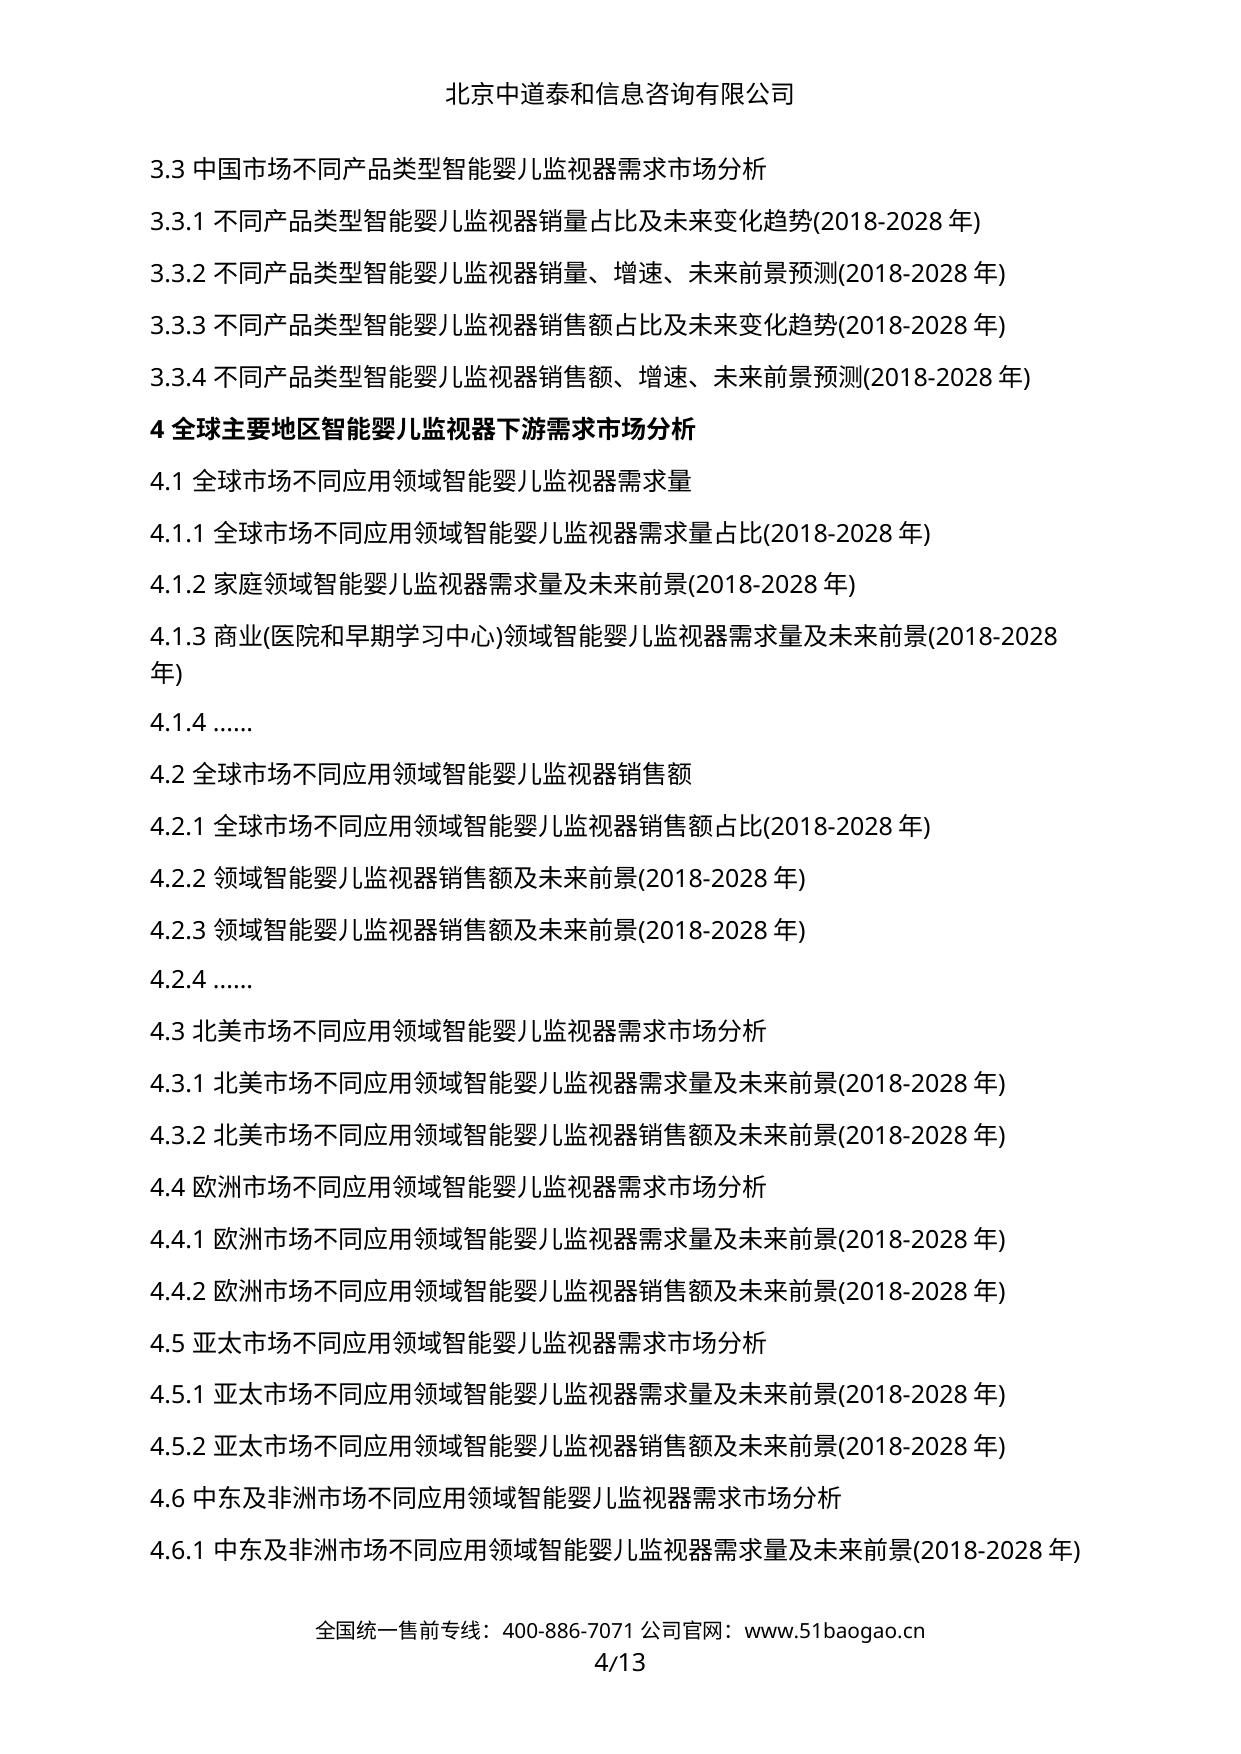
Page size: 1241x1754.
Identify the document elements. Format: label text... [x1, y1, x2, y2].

text 4.2 全球市场不同应用领域智能婴儿监视器销售额 [150, 755, 1090, 791]
text 3.3.2 不同产品类型智能婴儿监视器销量、增速、未来前景预测(2018-2028年) [150, 254, 1090, 290]
text 4 全球主要地区智能婴儿监视器下游需求市场分析 [150, 409, 1090, 446]
text 4.5.2 亚太市场不同应用领域智能婴儿监视器销售额及未来前景(2018-2028年) [150, 1427, 1090, 1463]
text 3.3.4 不同产品类型智能婴儿监视器销售额、增速、未来前景预测(2018-2028年) [150, 357, 1090, 394]
text 4.3.1 北美市场不同应用领域智能婴儿监视器需求量及未来前景(2018-2028年) [150, 1064, 1090, 1100]
text 4.1.1 全球市场不同应用领域智能婴儿监视器需求量占比(2018-2028年) [150, 513, 1090, 549]
text 4.2.2 领域智能婴儿监视器销售额及未来前景(2018-2028年) [150, 858, 1090, 895]
text 4.1.3 商业(医院和早期学习中心)领域智能婴儿监视器需求量及未来前景(2018-2028年) [150, 617, 1090, 689]
text 4.1.4 ...... [150, 705, 1090, 739]
text 4.1.2 家庭领域智能婴儿监视器需求量及未来前景(2018-2028年) [150, 565, 1090, 601]
text 4.5.1 亚太市场不同应用领域智能婴儿监视器需求量及未来前景(2018-2028年) [150, 1375, 1090, 1411]
text 4.2.1 全球市场不同应用领域智能婴儿监视器销售额占比(2018-2028年) [150, 807, 1090, 843]
text 4.6 中东及非洲市场不同应用领域智能婴儿监视器需求市场分析 [150, 1479, 1090, 1515]
text 3.3.3 不同产品类型智能婴儿监视器销售额占比及未来变化趋势(2018-2028年) [150, 306, 1090, 342]
text 4.4.1 欧洲市场不同应用领域智能婴儿监视器需求量及未来前景(2018-2028年) [150, 1219, 1090, 1256]
text 4.5 亚太市场不同应用领域智能婴儿监视器需求市场分析 [150, 1323, 1090, 1359]
text 4.4.2 欧洲市场不同应用领域智能婴儿监视器销售额及未来前景(2018-2028年) [150, 1271, 1090, 1307]
text 4.3.2 北美市场不同应用领域智能婴儿监视器销售额及未来前景(2018-2028年) [150, 1116, 1090, 1152]
text 4.6.1 中东及非洲市场不同应用领域智能婴儿监视器需求量及未来前景(2018-2028年) [150, 1531, 1090, 1567]
text 3.3.1 不同产品类型智能婴儿监视器销量占比及未来变化趋势(2018-2028年) [150, 202, 1090, 238]
text 4.4 欧洲市场不同应用领域智能婴儿监视器需求市场分析 [150, 1167, 1090, 1204]
text 4.3 北美市场不同应用领域智能婴儿监视器需求市场分析 [150, 1012, 1090, 1048]
text 3.3 中国市场不同产品类型智能婴儿监视器需求市场分析 [150, 150, 1090, 186]
text 4.2.4 ...... [150, 962, 1090, 996]
text 4.1 全球市场不同应用领域智能婴儿监视器需求量 [150, 461, 1090, 497]
text 4.2.3 领域智能婴儿监视器销售额及未来前景(2018-2028年) [150, 910, 1090, 947]
